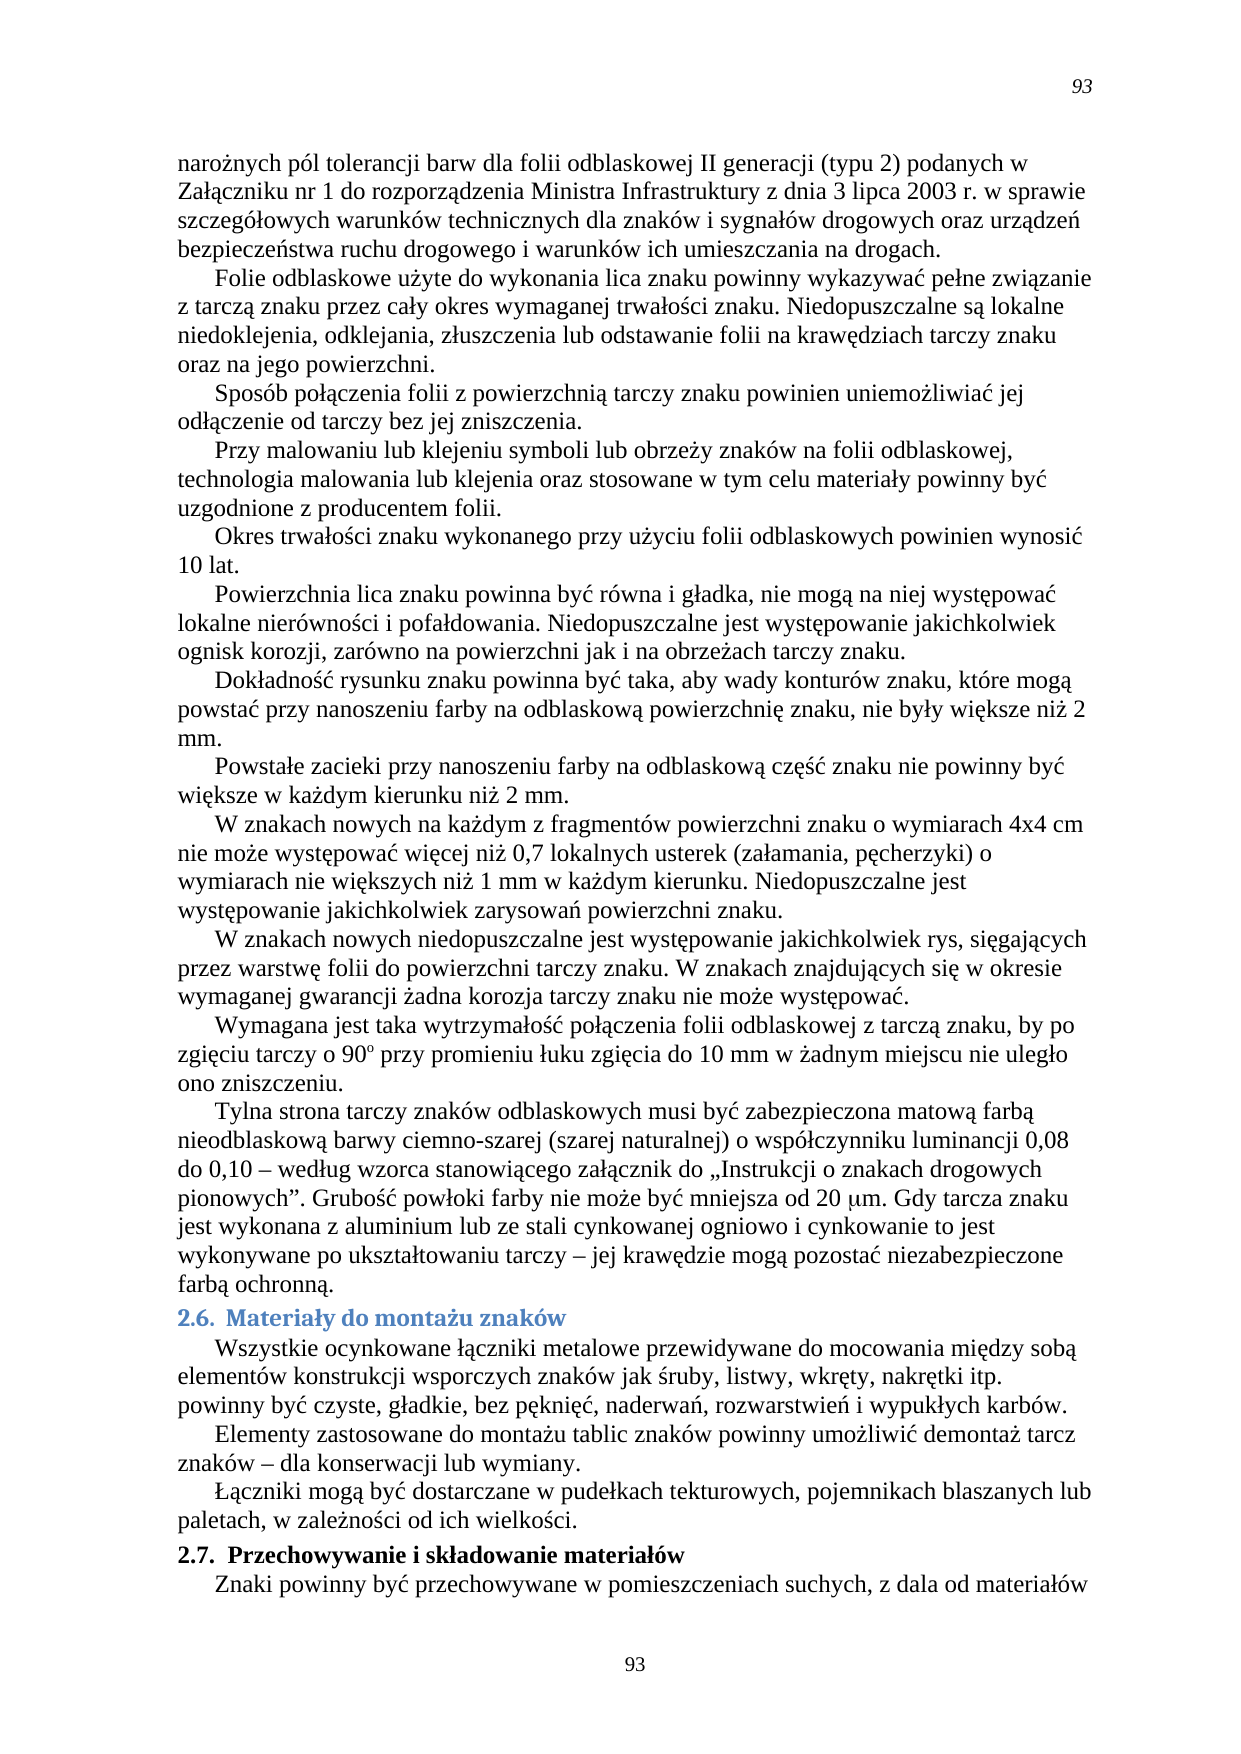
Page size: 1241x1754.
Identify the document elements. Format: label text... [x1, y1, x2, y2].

text Elementy zastosowane do montażu tablic znaków powinny umożliwić demontaż tarcz znaków – dla konserwacji lub wymiany. [177, 1419, 1092, 1476]
text Powstałe zacieki przy nanoszeniu farby na odblaskową część znaku nie powinny być większe w każdym kierunku niż 2 mm. [177, 751, 1092, 809]
text W znakach nowych niedopuszczalne jest występowanie jakichkolwiek rys, sięgających przez warstwę folii do powierzchni tarczy znaku. W znakach znajdujących się w okresie wymaganej gwarancji żadna korozja tarczy znaku nie może występować. [177, 924, 1092, 1010]
text Dokładność rysunku znaku powinna być taka, aby wady konturów znaku, które mogą powstać przy nanoszeniu farby na odblaskową powierzchnię znaku, nie były większe niż 2 mm. [177, 665, 1092, 751]
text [177, 1569, 1092, 1598]
text Folie odblaskowe użyte do wykonania lica znaku powinny wykazywać pełne związanie z tarczą znaku przez cały okres wymaganej trwałości znaku. Niedopuszczalne są lokalne niedoklejenia, odklejania, złuszczenia lub odstawanie folii na krawędziach tarczy znaku oraz na jego powierzchni. [177, 263, 1092, 378]
text Tylna strona tarczy znaków odblaskowych musi być zabezpieczona matową farbą nieodblaskową barwy ciemno-szarej (szarej naturalnej) o współczynniku luminancji 0,08 do 0,10 – według wzorca stanowiącego załącznik do „Instrukcji o znakach drogowych pionowych”. Grubość powłoki farby nie może być mniejsza od 20 m. Gdy tarcza znaku jest wykonana z aluminium lub ze stali cynkowanej ogniowo i cynkowanie to jest wykonywane po ukształtowaniu tarczy – jej krawędzie mogą pozostać niezabezpieczone farbą ochronną. [177, 1096, 1092, 1298]
text Sposób połączenia folii z powierzchnią tarczy znaku powinien uniemożliwiać jej odłączenie od tarczy bez jej zniszczenia. [177, 378, 1092, 435]
text 2.7. Przechowywanie i składowanie materiałów [177, 1540, 1092, 1569]
text Wymagana jest taka wytrzymałość połączenia folii odblaskowej z tarczą znaku, by po zgięciu tarczy o 90o przy promieniu łuku zgięcia do 10 mm w żadnym miejscu nie uległo ono zniszczeniu. [177, 1010, 1092, 1096]
text Okres trwałości znaku wykonanego przy użyciu folii odblaskowych powinien wynosić 10 lat. [177, 521, 1092, 579]
text Łączniki mogą być dostarczane w pudełkach tekturowych, pojemnikach blaszanych lub paletach, w zależności od ich wielkości. [177, 1476, 1092, 1534]
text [177, 148, 1092, 263]
text Wszystkie ocynkowane łączniki metalowe przewidywane do mocowania między sobą elementów konstrukcji wsporczych znaków jak śruby, listwy, wkręty, nakrętki itp. powinny być czyste, gładkie, bez pęknięć, naderwań, rozwarstwień i wypukłych karbów. [177, 1333, 1092, 1419]
text Powierzchnia lica znaku powinna być równa i gładka, nie mogą na niej występować lokalne nierówności i pofałdowania. Niedopuszczalne jest występowanie jakichkolwiek ognisk korozji, zarówno na powierzchni jak i na obrzeżach tarczy znaku. [177, 579, 1092, 665]
text Przy malowaniu lub klejeniu symboli lub obrzeży znaków na folii odblaskowej, technologia malowania lub klejenia oraz stosowane w tym celu materiały powinny być uzgodnione z producentem folii. [177, 435, 1092, 521]
text W znakach nowych na każdym z fragmentów powierzchni znaku o wymiarach 4x4 cm nie może występować więcej niż 0,7 lokalnych usterek (załamania, pęcherzyki) o wymiarach nie większych niż 1 mm w każdym kierunku. Niedopuszczalne jest występowanie jakichkolwiek zarysowań powierzchni znaku. [177, 809, 1092, 924]
subtitle 2.6. Materiały do montażu znaków [177, 1304, 1092, 1333]
